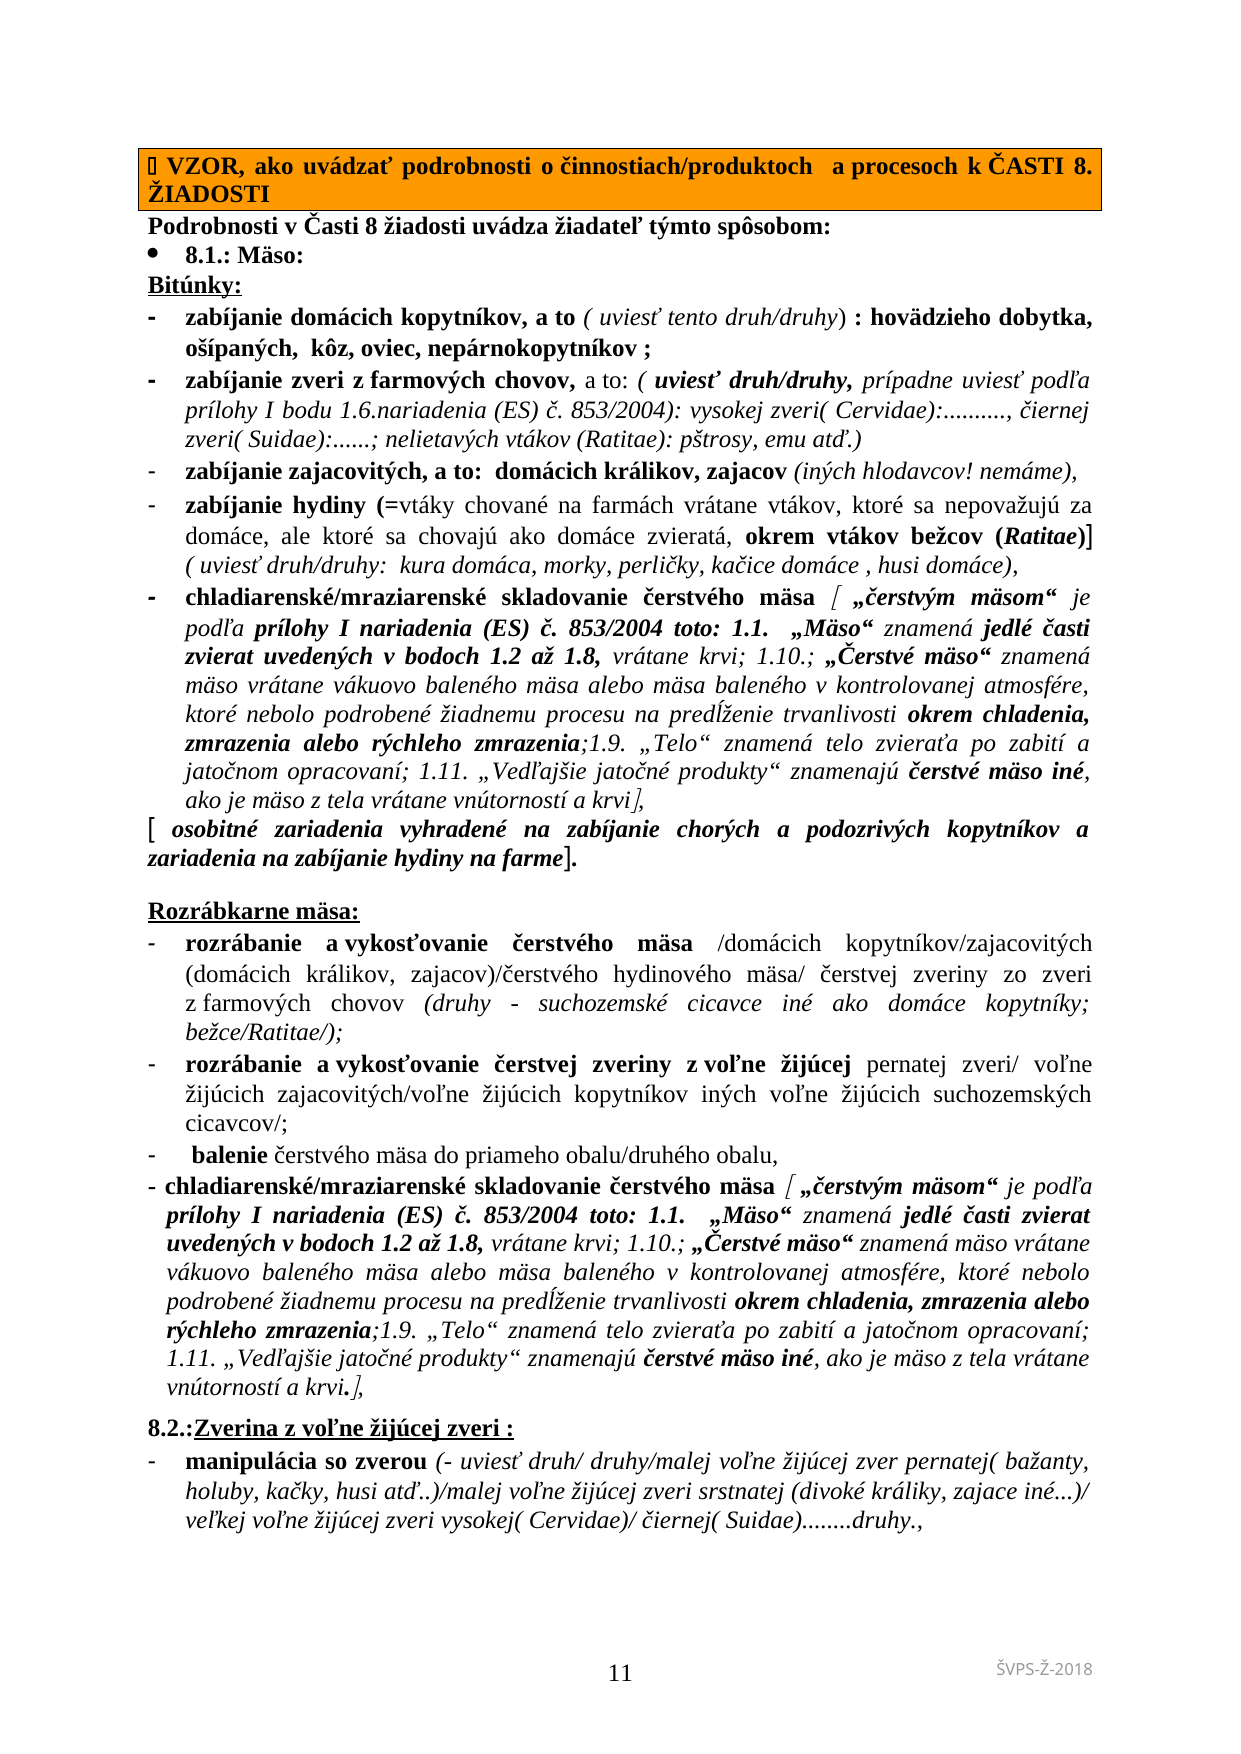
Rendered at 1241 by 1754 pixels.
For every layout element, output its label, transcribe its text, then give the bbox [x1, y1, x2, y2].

text Rozrábkarne mäsa: [148, 896, 1093, 925]
list rozrábanie a vykosťovanie čerstvej zveriny z voľne žijúcej pernatej zveri/ voľne žijúcich zajacovitých/voľne žijúcich kopytníkov iných voľne žijúcich suchozemských cicavcov/; [148, 1045, 1093, 1137]
text VZOR, ako uvádzať podrobnosti o činnostiach/produktoch a procesoch k ČASTI 8. ŽIADOSTI [139, 149, 1101, 210]
text - chladiarenské/mraziarenské skladovanie čerstvého mäsa „čerstvým mäsom“ je podľa prílohy I nariadenia (ES) č. 853/2004 toto: 1.1. „Mäso“ znamená jedlé časti zvierat uvedených v bodoch 1.2 až 1.8, vrátane krvi; 1.10.; „Čerstvé mäso“ znamená mäso vrátane vákuovo baleného mäsa alebo mäsa baleného v kontrolovanej atmosfére, ktoré nebolo podrobené žiadnemu procesu na predĺženie trvanlivosti okrem chladenia, zmrazenia alebo rýchleho zmrazenia;1.9. „Telo“ znamená telo zvieraťa po zabití a jatočnom opracovaní; 1.11. „Vedľajšie jatočné produkty“ znamenajú čerstvé mäso iné, ako je mäso z tela vrátane vnútorností a krvi., [148, 1171, 1093, 1401]
text Podrobnosti v Časti 8 žiadosti uvádza žiadateľ týmto spôsobom: [148, 211, 1093, 240]
list zabíjanie domácich kopytníkov, a to ( uviesť tento druh/druhy) : hovädzieho dobytka, ošípaných, kôz, oviec, nepárnokopytníkov ; [148, 298, 1093, 361]
text osobitné zariadenia vyhradené na zabíjanie chorých a podozrivých kopytníkov a zariadenia na zabíjanie hydiny na farme. [148, 814, 1093, 871]
list zabíjanie zajacovitých, a to: domácich králikov, zajacov (iných hlodavcov! nemáme), [148, 453, 1093, 487]
text Bitúnky: [148, 270, 1093, 298]
list balenie čerstvého mäsa do priameho obalu/druhého obalu, [148, 1137, 1093, 1171]
list rozrábanie a vykosťovanie čerstvého mäsa /domácich kopytníkov/zajacovitých (domácich králikov, zajacov)/čerstvého hydinového mäsa/ čerstvej zveriny zo zveri z farmových chovov (druhy - suchozemské cicavce iné ako domáce kopytníky; bežce/Ratitae/); [148, 925, 1093, 1045]
list manipulácia so zverou (- uviesť druh/ druhy/malej voľne žijúcej zver pernatej( bažanty, holuby, kačky, husi atď..)/malej voľne žijúcej zveri srstnatej (divoké králiky, zajace iné...)/ veľkej voľne žijúcej zveri vysokej( Cervidae)/ čiernej( Suidae)........druhy., [148, 1442, 1093, 1534]
text 8.2.:Zverina z voľne žijúcej zveri : [148, 1413, 1093, 1442]
list zabíjanie hydiny (=vtáky chované na farmách vrátane vtákov, ktoré sa nepovažujú za domáce, ale ktoré sa chovajú ako domáce zvieratá, okrem vtákov bežcov (Ratitae) ( uviesť druh/druhy: kura domáca, morky, perličky, kačice domáce , husi domáce), [148, 487, 1093, 578]
list 8.1.: Mäso: [148, 240, 1093, 270]
list chladiarenské/mraziarenské skladovanie čerstvého mäsa „čerstvým mäsom“ je podľa prílohy I nariadenia (ES) č. 853/2004 toto: 1.1. „Mäso“ znamená jedlé časti zvierat uvedených v bodoch 1.2 až 1.8, vrátane krvi; 1.10.; „Čerstvé mäso“ znamená mäso vrátane vákuovo baleného mäsa alebo mäsa baleného v kontrolovanej atmosfére, ktoré nebolo podrobené žiadnemu procesu na predĺženie trvanlivosti okrem chladenia, zmrazenia alebo rýchleho zmrazenia;1.9. „Telo“ znamená telo zvieraťa po zabití a jatočnom opracovaní; 1.11. „Vedľajšie jatočné produkty“ znamenajú čerstvé mäso iné, ako je mäso z tela vrátane vnútorností a krvi, [148, 578, 1093, 814]
list zabíjanie zveri z farmových chovov, a to: ( uviesť druh/druhy, prípadne uviesť podľa prílohy I bodu 1.6.nariadenia (ES) č. 853/2004): vysokej zveri( Cervidae):.........., čiernej zveri( Suidae):......; nelietavých vtákov (Ratitae): pštrosy, emu atď.) [148, 361, 1093, 453]
